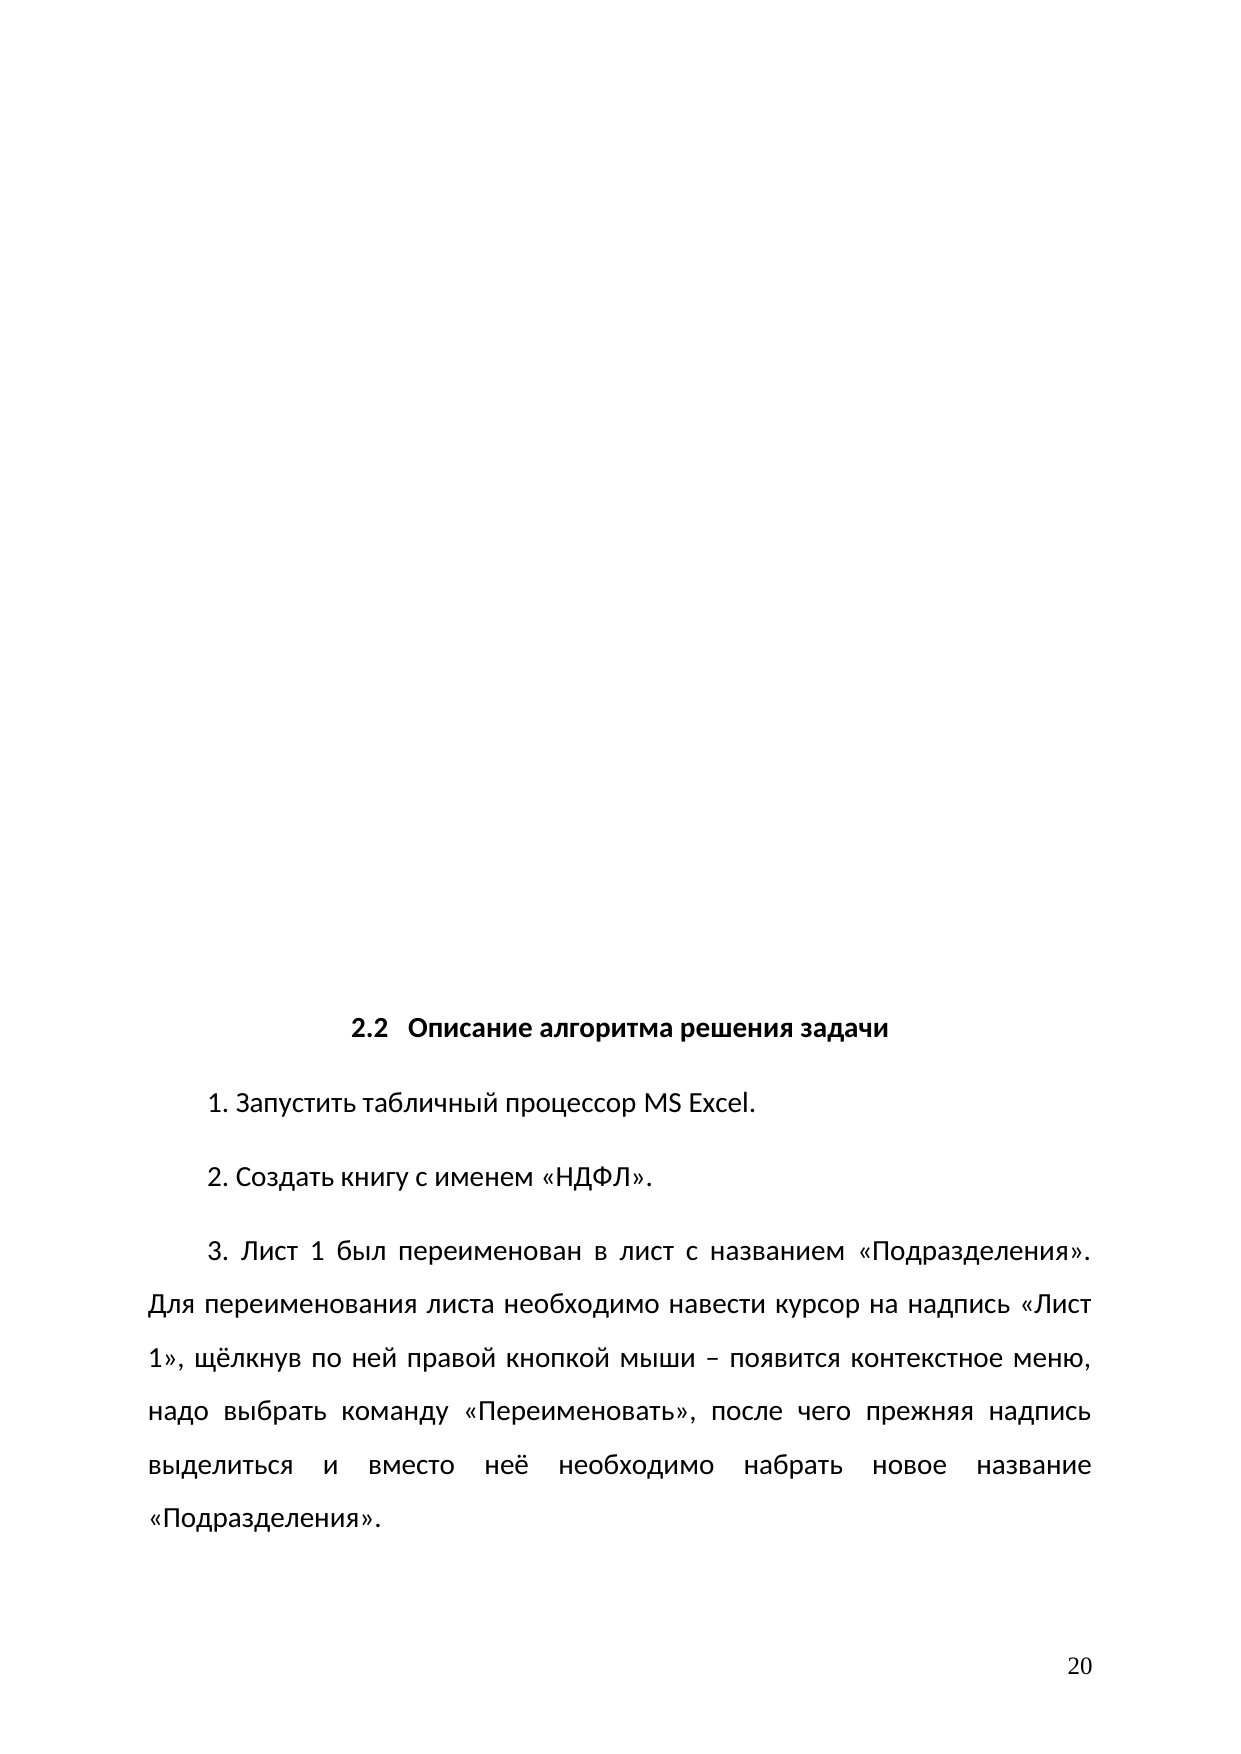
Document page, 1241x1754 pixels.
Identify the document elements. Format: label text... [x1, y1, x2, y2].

text 2.2 Описание алгоритма решения задачи [148, 1009, 1092, 1045]
text 2. Создать книгу с именем «НДФЛ». [148, 1158, 1092, 1193]
text 1. Запустить табличный процессор MS Excel. [148, 1084, 1092, 1119]
text 3. Лист 1 был переименован в лист с названием «Подразделения». Для переименования листа необходимо навести курсор на надпись «Лист 1», щёлкнув по ней правой кнопкой мыши – появится контекстное меню, надо выбрать команду «Переименовать», после чего прежняя надпись выделиться и вместо неё необходимо набрать новое название «Подразделения». [148, 1232, 1092, 1535]
